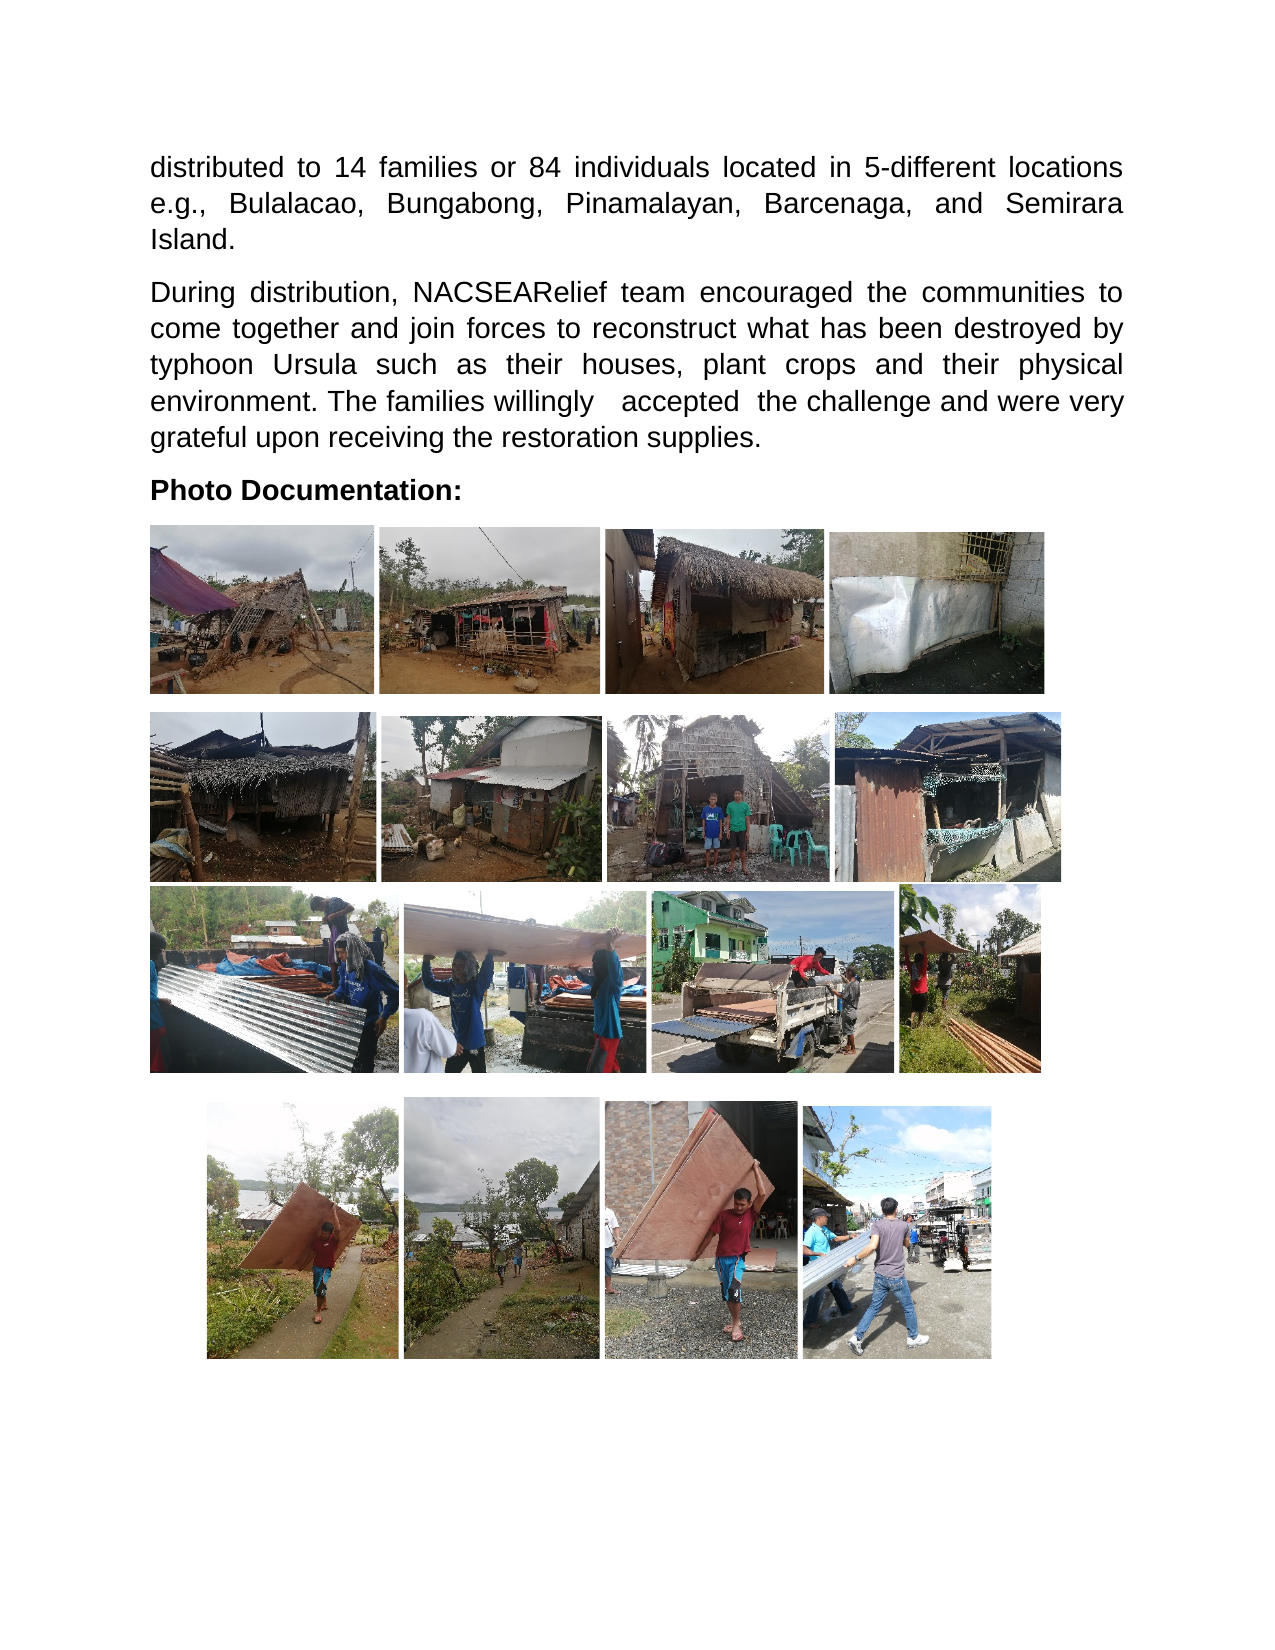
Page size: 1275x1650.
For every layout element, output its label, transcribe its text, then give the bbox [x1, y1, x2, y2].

picture [403, 1097, 600, 1359]
picture [403, 891, 647, 1073]
picture [381, 716, 602, 882]
picture [829, 532, 1045, 694]
picture [605, 529, 825, 694]
picture [604, 1101, 798, 1359]
text Photo Documentation: [150, 472, 1125, 506]
picture [899, 884, 1041, 1073]
picture [206, 1102, 399, 1359]
picture [150, 886, 399, 1073]
picture [379, 527, 601, 694]
picture [607, 715, 830, 882]
picture [150, 712, 377, 882]
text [150, 150, 1125, 256]
text During distribution, NACSEARelief team encouraged the communities to come together and join forces to reconstruct what has been destroyed by typhoon Ursula such as their houses, plant crops and their physical environment. The families willingly accepted the challenge and were very grateful upon receiving the restoration supplies. [150, 275, 1125, 453]
picture [651, 891, 895, 1073]
picture [150, 525, 375, 694]
picture [802, 1106, 992, 1359]
picture [834, 712, 1062, 882]
